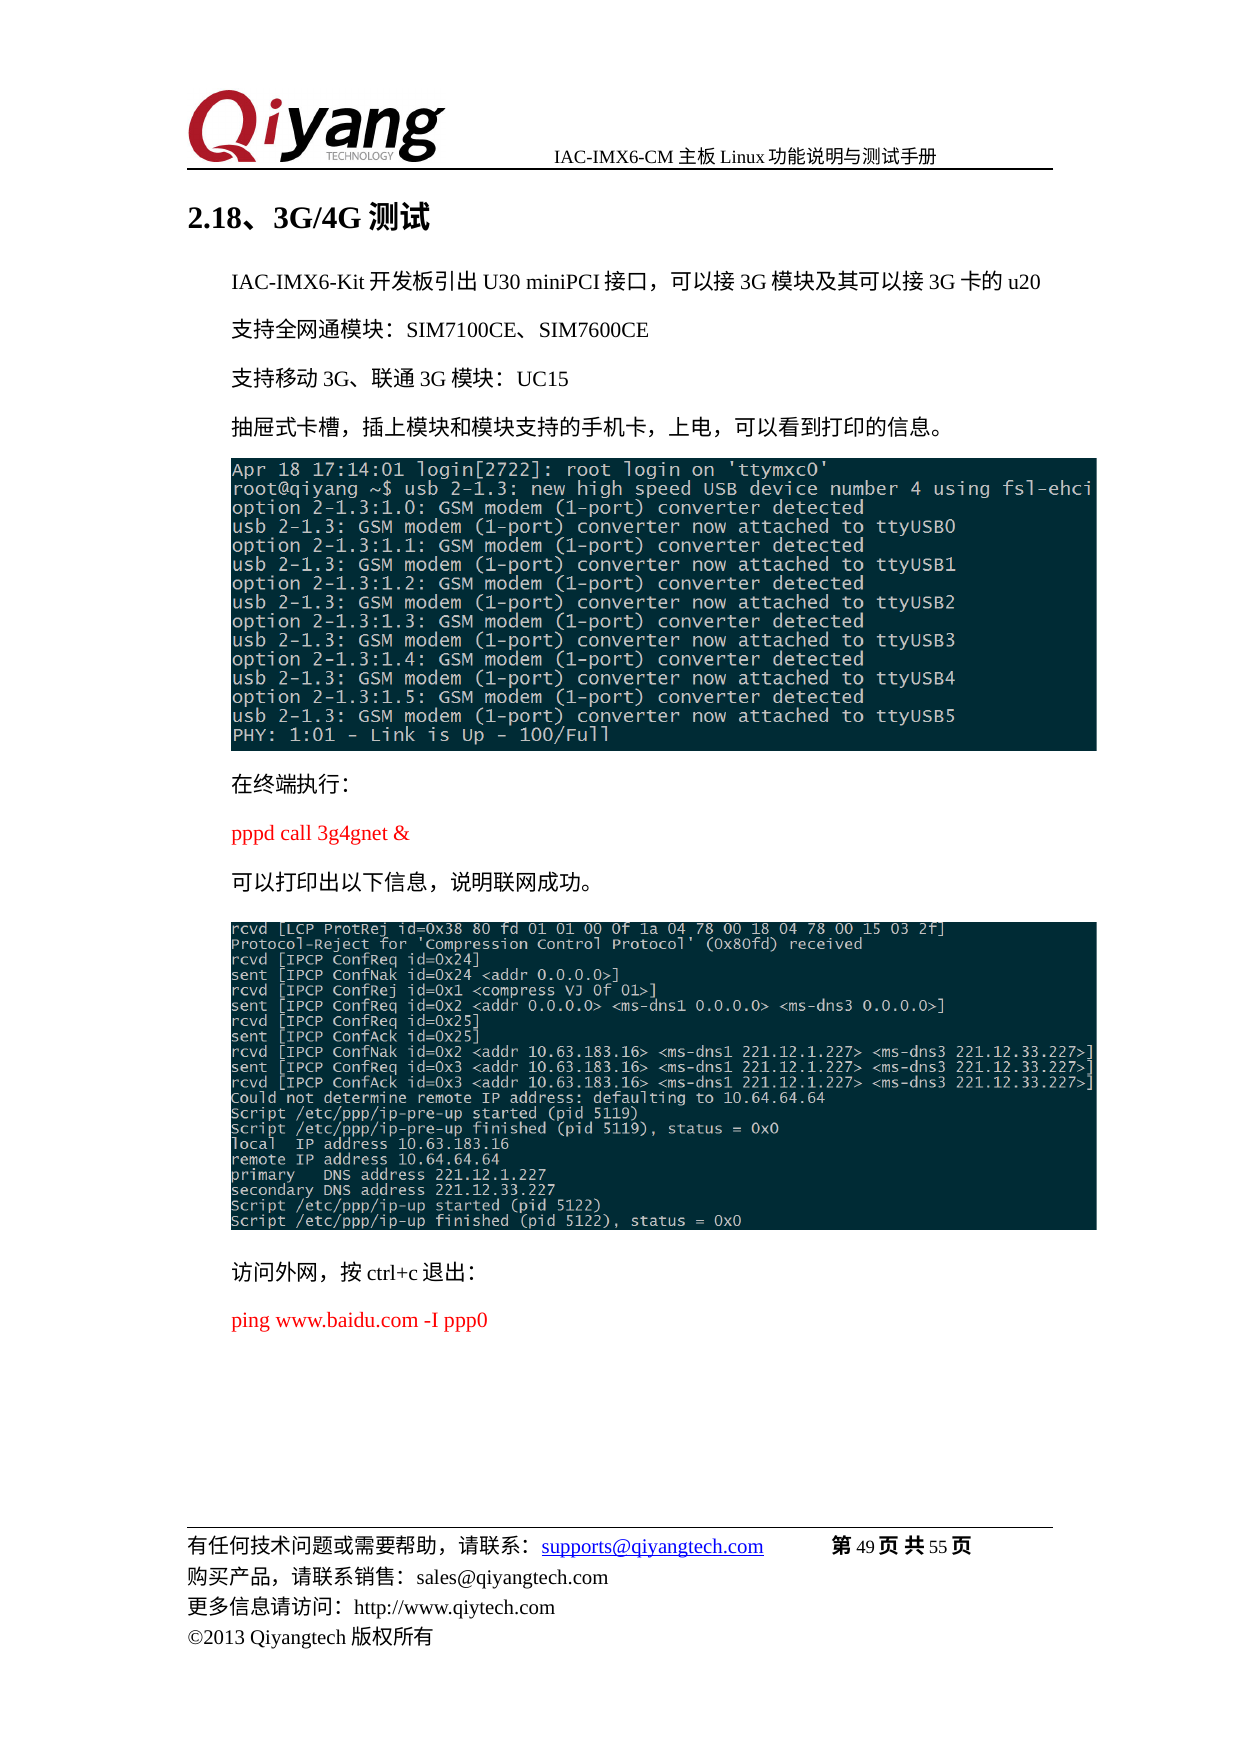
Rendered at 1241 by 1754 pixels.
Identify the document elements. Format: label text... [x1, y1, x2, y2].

text 支持移动3G、联通3G模块：UC15 [187, 361, 1053, 393]
picture [716, 676, 725, 684]
text ping www.baidu.com -I ppp0 [187, 1303, 1053, 1336]
picture [331, 1186, 337, 1194]
picture [383, 635, 388, 643]
picture [532, 505, 541, 513]
picture [383, 559, 388, 567]
picture [339, 1138, 344, 1148]
text 支持全网通模块：SIM7100CE、SIM7600CE [187, 312, 1053, 344]
text 可以打印出以下信息，说明联网成功。 [187, 864, 1053, 897]
subtitle 2.18、3G/4G测试 [187, 182, 1053, 247]
picture [246, 1158, 254, 1164]
picture [377, 1184, 381, 1194]
picture [1088, 1061, 1092, 1089]
text 抽屉式卡槽，插上模块和模块支持的手机卡，上电，可以看到打印的信息。 [187, 409, 1053, 442]
picture [498, 999, 502, 1010]
text IAC-IMX6-Kit开发板引出U30 miniPCI接口，可以接3G模块及其可以接3G卡的u20 [187, 263, 1053, 296]
text pppd call 3g4gnet & [187, 816, 1053, 848]
picture [486, 505, 495, 513]
picture [383, 597, 388, 605]
picture [235, 675, 241, 684]
picture [474, 1015, 478, 1043]
picture [525, 1092, 530, 1102]
text 访问外网，按ctrl+c退出： [187, 1254, 1053, 1287]
picture [187, 88, 447, 163]
text 在终端执行： [187, 767, 1053, 799]
picture [339, 1153, 344, 1164]
picture [716, 638, 725, 646]
picture [498, 1076, 502, 1087]
picture [497, 1061, 502, 1071]
picture [716, 714, 725, 721]
picture [716, 562, 725, 570]
picture [383, 521, 388, 529]
picture [331, 1171, 337, 1179]
picture [716, 600, 725, 608]
